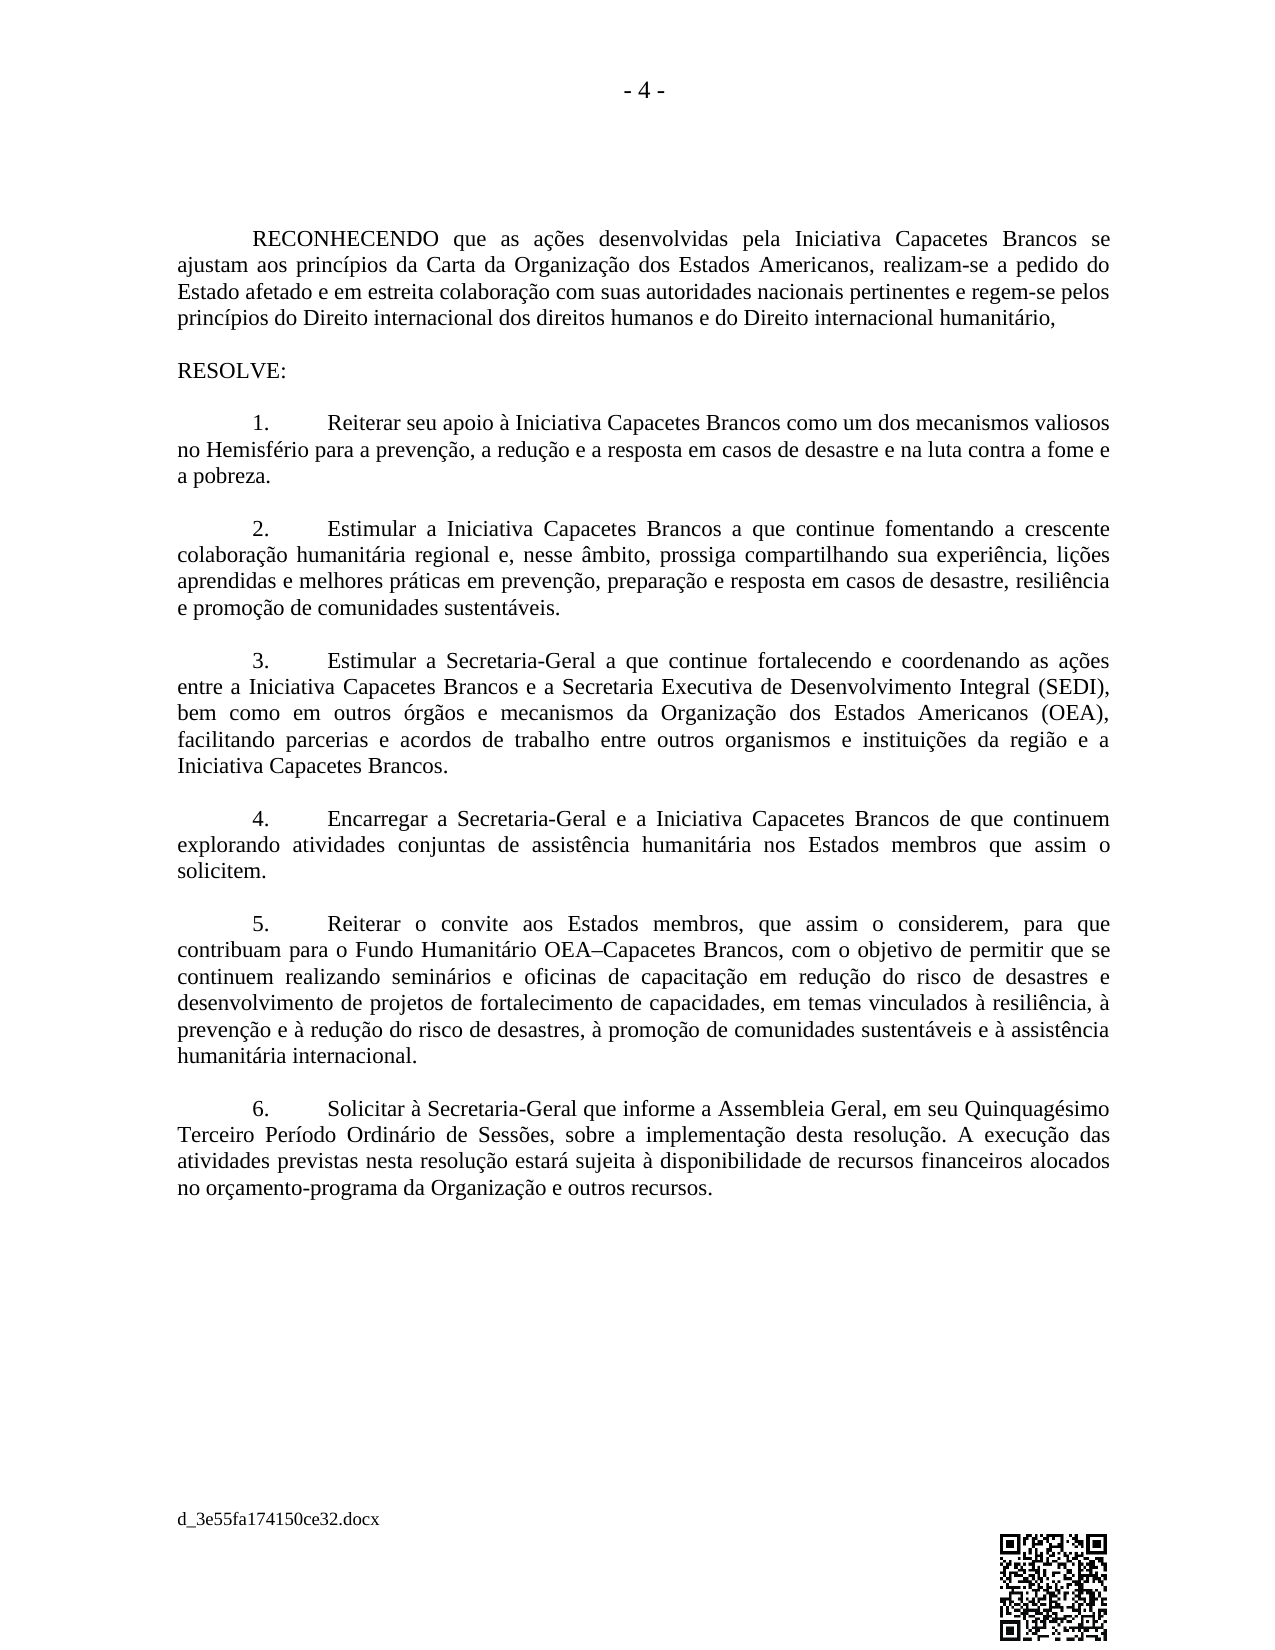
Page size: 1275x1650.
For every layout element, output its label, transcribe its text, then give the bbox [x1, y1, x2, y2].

list Estimular a Secretaria-Geral a que continue fortalecendo e coordenando as ações entre a Iniciativa Capacetes Brancos e a Secretaria Executiva de Desenvolvimento Integral (SEDI), bem como em outros órgãos e mecanismos da Organização dos Estados Americanos (OEA), facilitando parcerias e acordos de trabalho entre outros organismos e instituições da região e a Iniciativa Capacetes Brancos. [177, 647, 1111, 778]
list Encarregar a Secretaria-Geral e a Iniciativa Capacetes Brancos de que continuem explorando atividades conjuntas de assistência humanitária nos Estados membros que assim o solicitem. [177, 805, 1111, 884]
list Reiterar o convite aos Estados membros, que assim o considerem, para que contribuam para o Fundo Humanitário OEA–Capacetes Brancos, com o objetivo de permitir que se continuem realizando seminários e oficinas de capacitação em redução do risco de desastres e desenvolvimento de projetos de fortalecimento de capacidades, em temas vinculados à resiliência, à prevenção e à redução do risco de desastres, à promoção de comunidades sustentáveis e à assistência humanitária internacional. [177, 910, 1111, 1068]
text RESOLVE: [177, 357, 1111, 383]
list Estimular a Iniciativa Capacetes Brancos a que continue fomentando a crescente colaboração humanitária regional e, nesse âmbito, prossiga compartilhando sua experiência, lições aprendidas e melhores práticas em prevenção, preparação e resposta em casos de desastre, resiliência e promoção de comunidades sustentáveis. [177, 515, 1111, 620]
picture [994, 1528, 1112, 1646]
list Solicitar à Secretaria-Geral que informe a Assembleia Geral, em seu Quinquagésimo Terceiro Período Ordinário de Sessões, sobre a implementação desta resolução. A execução das atividades previstas nesta resolução estará sujeita à disponibilidade de recursos financeiros alocados no orçamento-programa da Organização e outros recursos. [177, 1095, 1111, 1200]
list Reiterar seu apoio à Iniciativa Capacetes Brancos como um dos mecanismos valiosos no Hemisfério para a prevenção, a redução e a resposta em casos de desastre e na luta contra a fome e a pobreza. [177, 409, 1111, 488]
text RECONHECENDO que as ações desenvolvidas pela Iniciativa Capacetes Brancos se ajustam aos princípios da Carta da Organização dos Estados Americanos, realizam-se a pedido do Estado afetado e em estreita colaboração com suas autoridades nacionais pertinentes e regem-se pelos princípios do Direito internacional dos direitos humanos e do Direito internacional humanitário, [177, 225, 1111, 330]
